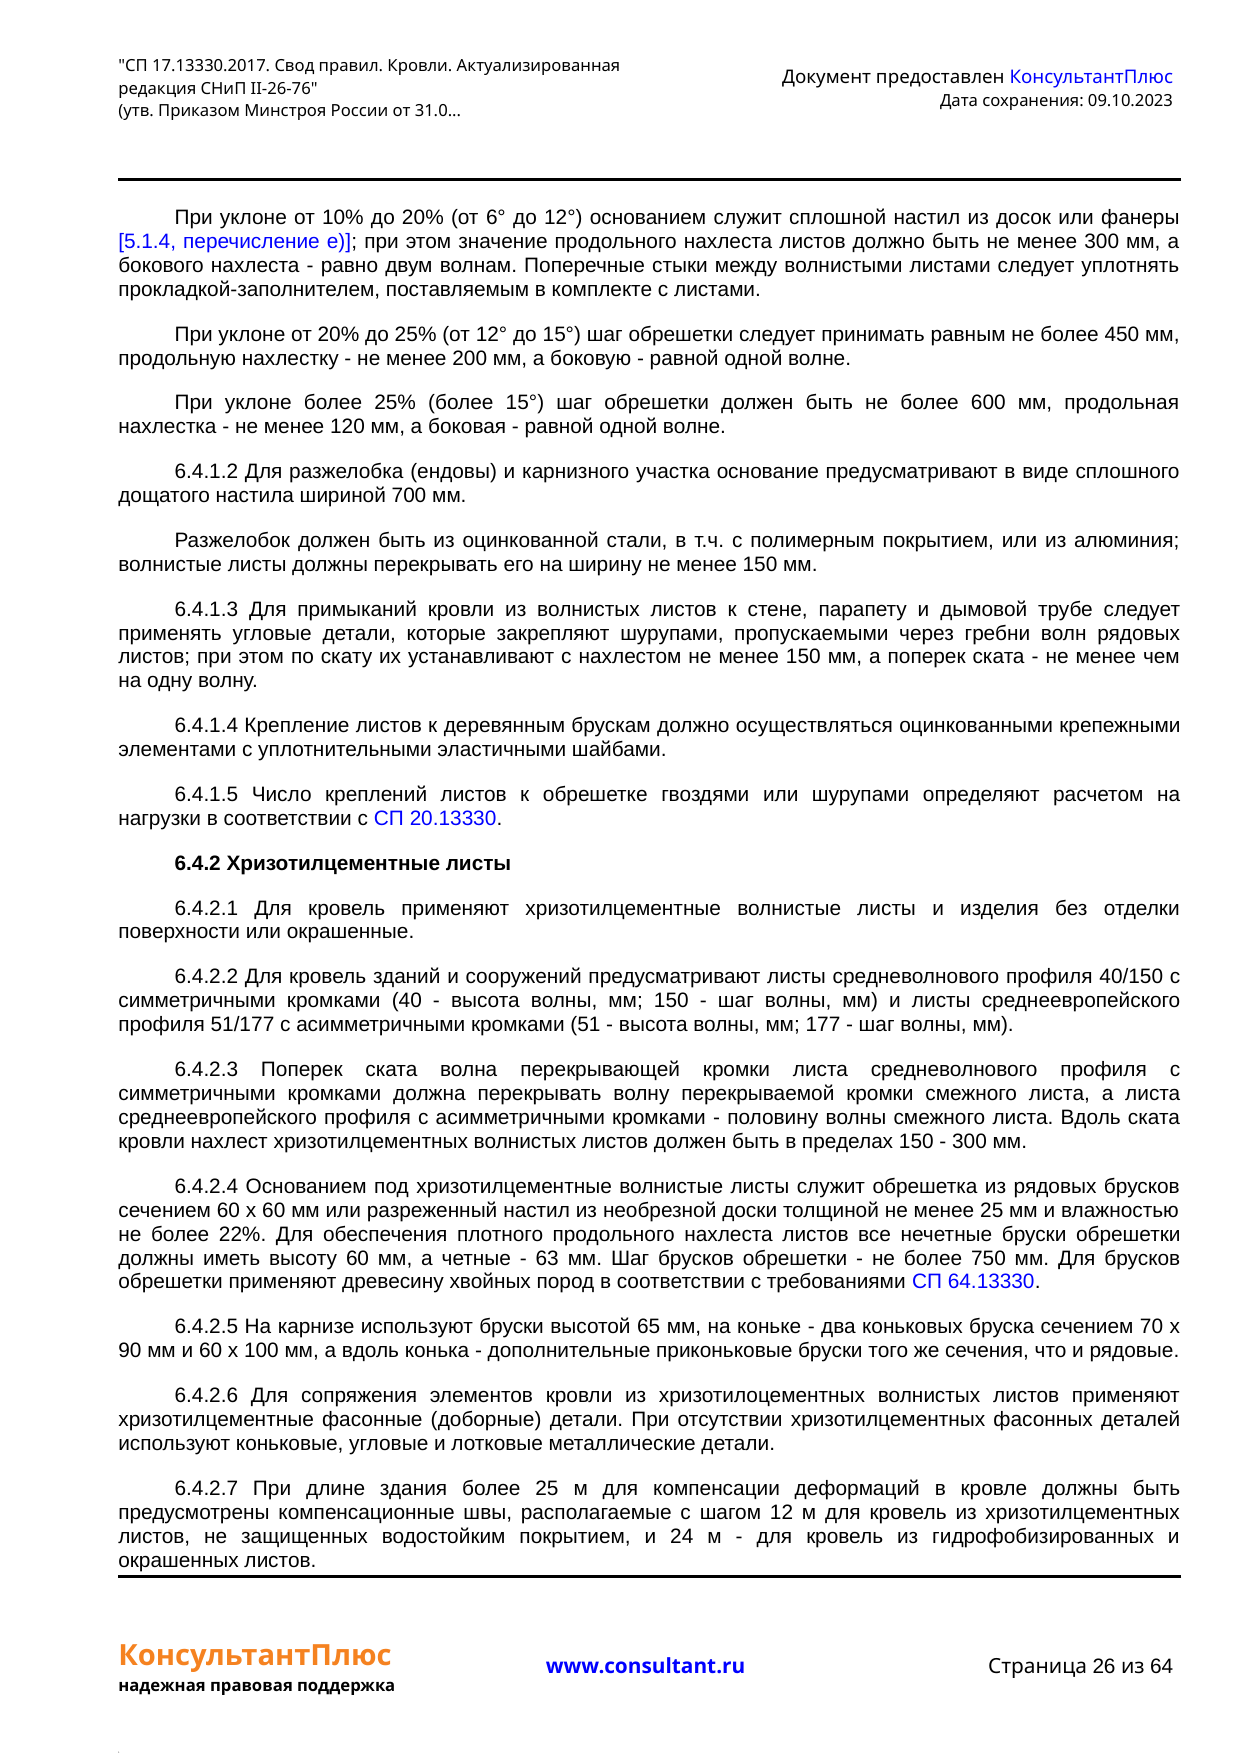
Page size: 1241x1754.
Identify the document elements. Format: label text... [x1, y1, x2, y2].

text При уклоне от 10% до 20% (от 6° до 12°) основанием служит сплошной настил из досок или фанеры [5.1.4, перечисление е)]; при этом значение продольного нахлеста листов должно быть не менее 300 мм, а бокового нахлеста - равно двум волнам. Поперечные стыки между волнистыми листами следует уплотнять прокладкой-заполнителем, поставляемым в комплекте с листами. [118, 205, 1181, 301]
text 6.4.2.7 При длине здания более 25 м для компенсации деформаций в кровле должны быть предусмотрены компенсационные швы, располагаемые с шагом 12 м для кровель из хризотилцементных листов, не защищенных водостойким покрытием, и 24 м - для кровель из гидрофобизированных и окрашенных листов. [118, 1476, 1181, 1571]
text Разжелобок должен быть из оцинкованной стали, в т.ч. с полимерным покрытием, или из алюминия; волнистые листы должны перекрывать его на ширину не менее 150 мм. [118, 528, 1181, 576]
text 6.4.1.2 Для разжелобка (ендовы) и карнизного участка основание предусматривают в виде сплошного дощатого настила шириной 700 мм. [118, 459, 1181, 507]
text 6.4.2.2 Для кровель зданий и сооружений предусматривают листы средневолнового профиля 40/150 с симметричными кромками (40 - высота волны, мм; 150 - шаг волны, мм) и листы среднеевропейского профиля 51/177 с асимметричными кромками (51 - высота волны, мм; 177 - шаг волны, мм). [118, 964, 1181, 1036]
text 6.4.2.6 Для сопряжения элементов кровли из хризотилоцементных волнистых листов применяют хризотилцементные фасонные (доборные) детали. При отсутствии хризотилцементных фасонных деталей используют коньковые, угловые и лотковые металлические детали. [118, 1383, 1181, 1455]
text 6.4.2.5 На карнизе используют бруски высотой 65 мм, на коньке - два коньковых бруска сечением 70 x 90 мм и 60 x 100 мм, а вдоль конька - дополнительные приконьковые бруски того же сечения, что и рядовые. [118, 1314, 1181, 1362]
text 6.4.1.3 Для примыканий кровли из волнистых листов к стене, парапету и дымовой трубе следует применять угловые детали, которые закрепляют шурупами, пропускаемыми через гребни волн рядовых листов; при этом по скату их устанавливают с нахлестом не менее 150 мм, а поперек ската - не менее чем на одну волну. [118, 596, 1181, 692]
text 6.4.2.3 Поперек ската волна перекрывающей кромки листа средневолнового профиля с симметричными кромками должна перекрывать волну перекрываемой кромки смежного листа, а листа среднеевропейского профиля с асимметричными кромками - половину волны смежного листа. Вдоль ската кровли нахлест хризотилцементных волнистых листов должен быть в пределах 150 - 300 мм. [118, 1057, 1181, 1153]
text 6.4.2 Хризотилцементные листы [118, 851, 1181, 874]
text При уклоне более 25% (более 15°) шаг обрешетки должен быть не более 600 мм, продольная нахлестка - не менее 120 мм, а боковая - равной одной волне. [118, 390, 1181, 438]
text 6.4.2.1 Для кровель применяют хризотилцементные волнистые листы и изделия без отделки поверхности или окрашенные. [118, 895, 1181, 943]
text 6.4.2.4 Основанием под хризотилцементные волнистые листы служит обрешетка из рядовых брусков сечением 60 x 60 мм или разреженный настил из необрезной доски толщиной не менее 25 мм и влажностью не более 22%. Для обеспечения плотного продольного нахлеста листов все нечетные бруски обрешетки должны иметь высоту 60 мм, а четные - 63 мм. Шаг брусков обрешетки - не более 750 мм. Для брусков обрешетки применяют древесину хвойных пород в соответствии с требованиями СП 64.13330. [118, 1173, 1181, 1293]
text 6.4.1.5 Число креплений листов к обрешетке гвоздями или шурупами определяют расчетом на нагрузки в соответствии с СП 20.13330. [118, 782, 1181, 830]
text 6.4.1.4 Крепление листов к деревянным брускам должно осуществляться оцинкованными крепежными элементами с уплотнительными эластичными шайбами. [118, 713, 1181, 761]
text При уклоне от 20% до 25% (от 12° до 15°) шаг обрешетки следует принимать равным не более 450 мм, продольную нахлестку - не менее 200 мм, а боковую - равной одной волне. [118, 321, 1181, 369]
